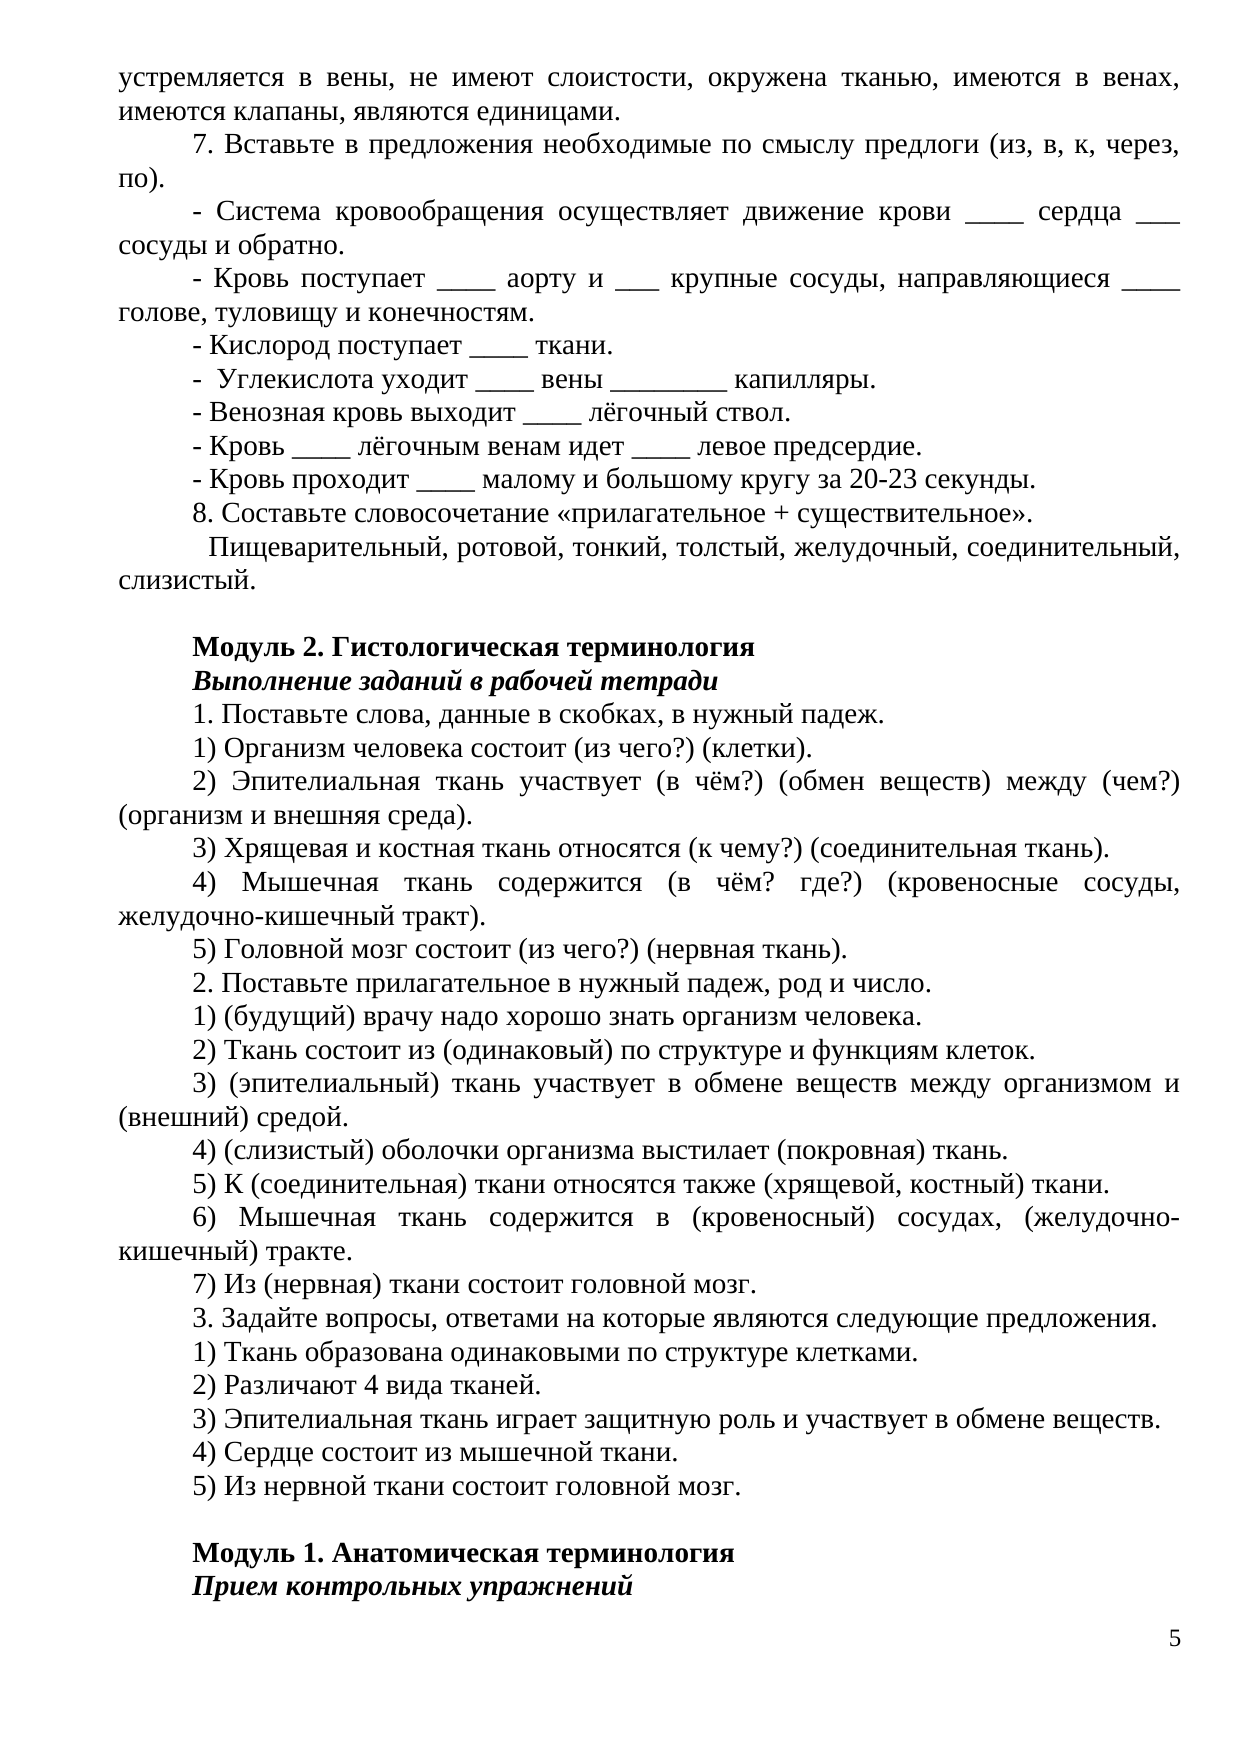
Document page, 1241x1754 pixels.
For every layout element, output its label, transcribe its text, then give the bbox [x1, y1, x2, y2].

text 6) Мышечная ткань содержится в (кровеносный) сосудах, (желудочно-кишечный) тракте. [118, 1199, 1181, 1267]
text 4) Сердце состоит из мышечной ткани. [118, 1434, 1181, 1468]
text 1) (будущий) врачу надо хорошо знать организм человека. [118, 998, 1181, 1032]
text 5) Из нервной ткани состоит головной мозг. [118, 1468, 1181, 1501]
text 3) (эпителиальный) ткань участвует в обмене веществ между организмом и (внешний) средой. [118, 1065, 1181, 1132]
text - Кровь ____ лёгочным венам идет ____ левое предсердие. [118, 428, 1181, 462]
text Выполнение заданий в рабочей тетради [118, 663, 1181, 696]
text 7. Вставьте в предложения необходимые по смыслу предлоги (из, в, к, через, по). [118, 126, 1181, 193]
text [118, 59, 1181, 126]
text 1) Организм человека состоит (из чего?) (клетки). [118, 730, 1181, 763]
text 3) Хрящевая и костная ткань относятся (к чему?) (соединительная ткань). [118, 831, 1181, 864]
text 2) Эпителиальная ткань участвует (в чём?) (обмен веществ) между (чем?) (организм и внешняя среда). [118, 763, 1181, 831]
text - Венозная кровь выходит ____ лёгочный ствол. [118, 394, 1181, 428]
text Пищеварительный, ротовой, тонкий, толстый, желудочный, соединительный, слизистый. [118, 529, 1181, 596]
text 5) Головной мозг состоит (из чего?) (нервная ткань). [118, 931, 1181, 965]
text 4) Мышечная ткань содержится (в чём? где?) (кровеносные сосуды, желудочно-кишечный тракт). [118, 864, 1181, 931]
text 3. Задайте вопросы, ответами на которые являются следующие предложения. [118, 1300, 1181, 1334]
text 1) Ткань образована одинаковыми по структуре клетками. [118, 1334, 1181, 1367]
text - Углекислота уходит ____ вены ________ капилляры. [118, 361, 1181, 394]
text 2) Ткань состоит из (одинаковый) по структуре и функциям клеток. [118, 1032, 1181, 1065]
text 1. Поставьте слова, данные в скобках, в нужный падеж. [118, 696, 1181, 730]
text 3) Эпителиальная ткань играет защитную роль и участвует в обмене веществ. [118, 1401, 1181, 1434]
text - Кровь проходит ____ малому и большому кругу за 20-23 секунды. [118, 462, 1181, 495]
text 7) Из (нервная) ткани состоит головной мозг. [118, 1267, 1181, 1300]
text 4) (слизистый) оболочки организма выстилает (покровная) ткань. [118, 1132, 1181, 1166]
text 2. Поставьте прилагательное в нужный падеж, род и число. [118, 965, 1181, 998]
text - Кровь поступает ____ аорту и ___ крупные сосуды, направляющиеся ____ голове, туловищу и конечностям. [118, 260, 1181, 327]
text - Кислород поступает ____ ткани. [118, 327, 1181, 361]
text 5) К (соединительная) ткани относятся также (хрящевой, костный) ткани. [118, 1166, 1181, 1199]
text Прием контрольных упражнений [118, 1568, 1181, 1602]
text 2) Различают 4 вида тканей. [118, 1367, 1181, 1401]
text Модуль 2. Гистологическая терминология [118, 629, 1181, 663]
text 8. Составьте словосочетание «прилагательное + существительное». [118, 495, 1181, 529]
text Модуль 1. Анатомическая терминология [118, 1535, 1181, 1568]
text - Система кровообращения осуществляет движение крови ____ сердца ___ сосуды и обратно. [118, 193, 1181, 260]
